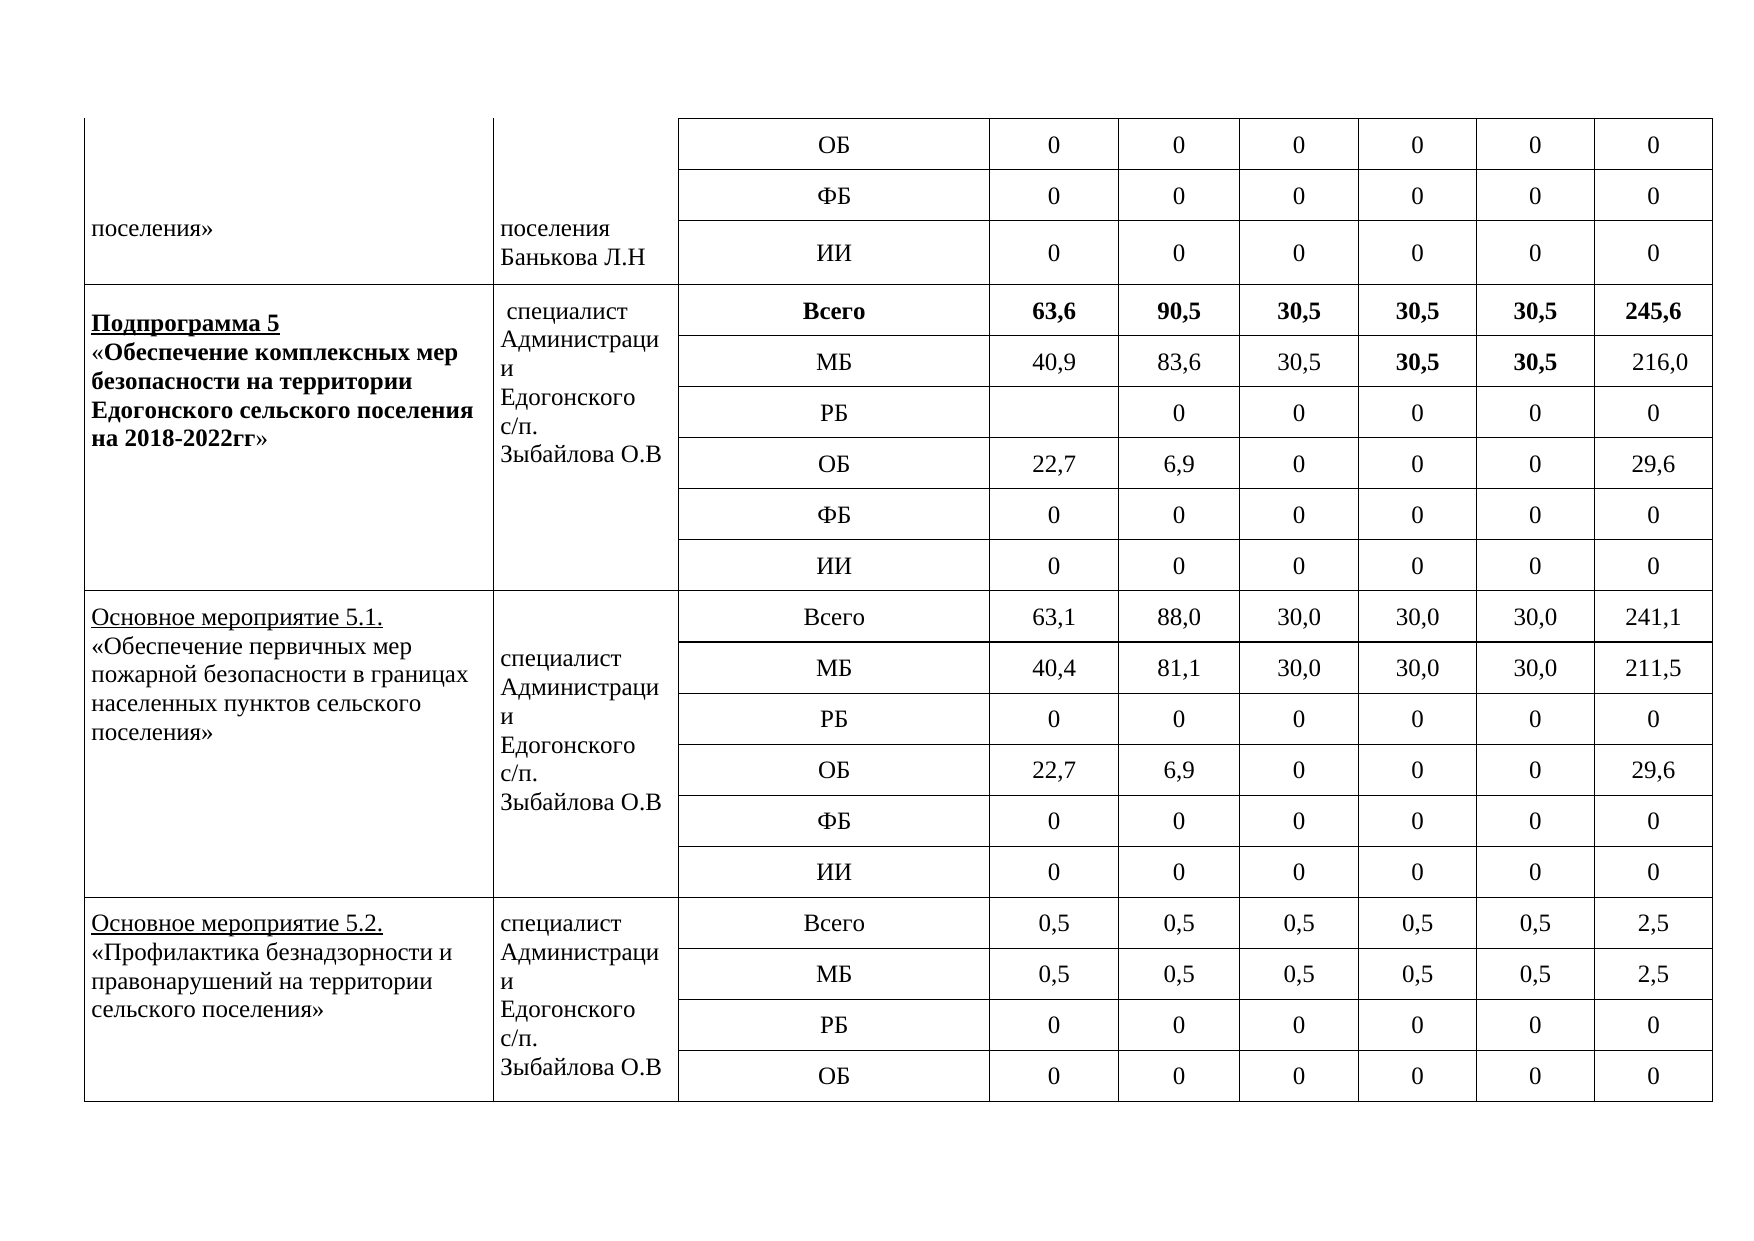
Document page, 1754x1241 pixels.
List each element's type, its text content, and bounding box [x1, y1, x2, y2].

table_cell 30,0 [1359, 643, 1476, 692]
table_cell 0 [1477, 438, 1594, 488]
table_cell 0 [1359, 1051, 1476, 1101]
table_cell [494, 898, 678, 1101]
table_cell 81,1 [1119, 643, 1239, 692]
table_cell 30,5 [1240, 285, 1358, 335]
table_cell 0 [1595, 170, 1712, 220]
table_cell 0 [1240, 847, 1358, 897]
table_cell 0 [1477, 1000, 1594, 1050]
table_cell 0 [1359, 221, 1476, 284]
table_cell 0 [1119, 489, 1239, 539]
table_cell Основное мероприятие 5.1. «Обеспечение первичных мер пожарной безопасности в границах населенных пунктов сельского поселения» [85, 591, 493, 897]
table_cell 0 [1477, 119, 1594, 169]
table_cell Всего [679, 285, 989, 335]
table_cell 0 [990, 796, 1118, 846]
table_cell 0,5 [990, 898, 1118, 948]
table_cell 6,9 [1119, 745, 1239, 794]
table_cell 0 [1240, 1051, 1358, 1101]
table_cell 0 [1477, 796, 1594, 846]
table_cell 0 [1595, 119, 1712, 169]
table_cell 0 [1240, 221, 1358, 284]
table_cell 30,5 [1359, 336, 1476, 386]
table_cell 0 [1595, 540, 1712, 590]
table_cell 0 [1119, 387, 1239, 437]
table_cell 0 [1240, 438, 1358, 488]
table_cell 0 [1477, 694, 1594, 743]
table_cell специалист Администрации Едогонского с/п. Зыбайлова О.В [494, 285, 678, 590]
table_cell 0 [1240, 540, 1358, 590]
table_cell 0 [1595, 694, 1712, 743]
table_cell 0 [1359, 489, 1476, 539]
table_cell 0 [990, 694, 1118, 743]
table_cell 0 [1240, 694, 1358, 743]
table_cell 0 [1119, 796, 1239, 846]
table_cell 30,5 [1477, 285, 1594, 335]
table_cell ОБ [679, 438, 989, 488]
table_cell 0 [1477, 1051, 1594, 1101]
table_cell 0,5 [1240, 949, 1358, 999]
table_cell 83,6 [1119, 336, 1239, 386]
table_cell 0 [1477, 745, 1594, 794]
table_cell 0 [1240, 745, 1358, 794]
table_cell 63,6 [990, 285, 1118, 335]
table_cell 0 [1595, 489, 1712, 539]
table_cell 0 [1595, 1000, 1712, 1050]
table_cell 22,7 [990, 438, 1118, 488]
table_cell 30,5 [1477, 336, 1594, 386]
table_cell 0 [1359, 540, 1476, 590]
table_cell 0 [1595, 847, 1712, 897]
table_cell 0 [1240, 170, 1358, 220]
table_cell 0,5 [1240, 898, 1358, 948]
table_cell 90,5 [1119, 285, 1239, 335]
table_cell 0,5 [1119, 949, 1239, 999]
table_cell 63,1 [990, 591, 1118, 641]
table_cell 0 [990, 119, 1118, 169]
table_cell [990, 387, 1118, 437]
table_cell РБ [679, 1000, 989, 1050]
table_cell 0 [1595, 387, 1712, 437]
table_cell 0 [1359, 847, 1476, 897]
table_cell 0 [1359, 694, 1476, 743]
table_cell 0 [990, 1000, 1118, 1050]
table_cell 0 [1119, 694, 1239, 743]
table_cell 0 [1477, 540, 1594, 590]
table_cell 22,7 [990, 745, 1118, 794]
table_cell Всего [679, 591, 989, 641]
table_cell 0,5 [1119, 898, 1239, 948]
table_cell 0,5 [1359, 898, 1476, 948]
table_cell 0 [1477, 387, 1594, 437]
table_cell ИИ [679, 847, 989, 897]
table_cell 0,5 [1477, 949, 1594, 999]
table_cell 0 [990, 540, 1118, 590]
table_cell ОБ [679, 1051, 989, 1101]
table_cell 30,0 [1477, 643, 1594, 692]
table_cell 0 [1240, 1000, 1358, 1050]
table_cell 241,1 [1595, 591, 1712, 641]
table_cell 0 [1119, 1000, 1239, 1050]
table_cell 0 [1359, 387, 1476, 437]
table_cell 0 [1119, 119, 1239, 169]
table_cell 2,5 [1595, 949, 1712, 999]
table_cell 211,5 [1595, 643, 1712, 692]
table_cell 0 [990, 170, 1118, 220]
table_cell 0 [1359, 745, 1476, 794]
table_cell 0,5 [990, 949, 1118, 999]
table_cell ИИ [679, 221, 989, 284]
table_cell 40,4 [990, 643, 1118, 692]
table_cell ОБ [679, 119, 989, 169]
table_cell специалист Администрации Едогонского с/п. Зыбайлова О.В [494, 591, 678, 897]
table_cell 0 [1119, 1051, 1239, 1101]
table_cell 0 [990, 1051, 1118, 1101]
table_cell 0 [1359, 796, 1476, 846]
table_cell 30,0 [1359, 591, 1476, 641]
table_cell 0 [1240, 119, 1358, 169]
table_cell 0 [990, 221, 1118, 284]
table_cell 0 [1477, 847, 1594, 897]
table_cell 30,5 [1359, 285, 1476, 335]
table_cell 0 [1119, 221, 1239, 284]
table_cell ФБ [679, 796, 989, 846]
table_cell 29,6 [1595, 745, 1712, 794]
table_cell 0 [1119, 540, 1239, 590]
table_cell 0 [1359, 119, 1476, 169]
table_cell 6,9 [1119, 438, 1239, 488]
table_cell МБ [679, 643, 989, 692]
table_cell 30,0 [1477, 591, 1594, 641]
table_cell 0 [1119, 847, 1239, 897]
table_cell РБ [679, 694, 989, 743]
table_cell 0,5 [1477, 898, 1594, 948]
table_cell 0 [1477, 489, 1594, 539]
table_cell 0 [1477, 221, 1594, 284]
table_cell 0 [1359, 1000, 1476, 1050]
table_cell 0 [990, 847, 1118, 897]
table_cell 0,5 [1359, 949, 1476, 999]
table_cell Подпрограмма 5 «Обеспечение комплексных мер безопасности на территории Едогонского сельского поселения на 2018-2022гг» [85, 285, 493, 590]
table_cell 0 [1359, 170, 1476, 220]
table_cell 29,6 [1595, 438, 1712, 488]
table_cell МБ [679, 949, 989, 999]
table_cell ФБ [679, 489, 989, 539]
table_cell 0 [1240, 796, 1358, 846]
table_cell 0 [990, 489, 1118, 539]
table_cell РБ [679, 387, 989, 437]
table_cell 0 [1477, 170, 1594, 220]
table_cell Всего [679, 898, 989, 948]
table_cell 0 [1359, 438, 1476, 488]
table_cell ИИ [679, 540, 989, 590]
table_cell 30,0 [1240, 643, 1358, 692]
table_cell 2,5 [1595, 898, 1712, 948]
table_cell 216,0 [1595, 336, 1712, 386]
table_cell МБ [679, 336, 989, 386]
table_cell 0 [1240, 489, 1358, 539]
table_cell 0 [1595, 1051, 1712, 1101]
table_cell 0 [1595, 221, 1712, 284]
table_cell ФБ [679, 170, 989, 220]
table_cell 40,9 [990, 336, 1118, 386]
table_cell 30,5 [1240, 336, 1358, 386]
table_cell 0 [1595, 796, 1712, 846]
table_cell 0 [1119, 170, 1239, 220]
table_cell 88,0 [1119, 591, 1239, 641]
table_cell 30,0 [1240, 591, 1358, 641]
table_cell 0 [1240, 387, 1358, 437]
table_cell Основное мероприятие 5.2. «Профилактика безнадзорности и правонарушений на территории сельского поселения» [85, 898, 493, 1101]
table_cell ОБ [679, 745, 989, 794]
table_cell 245,6 [1595, 285, 1712, 335]
